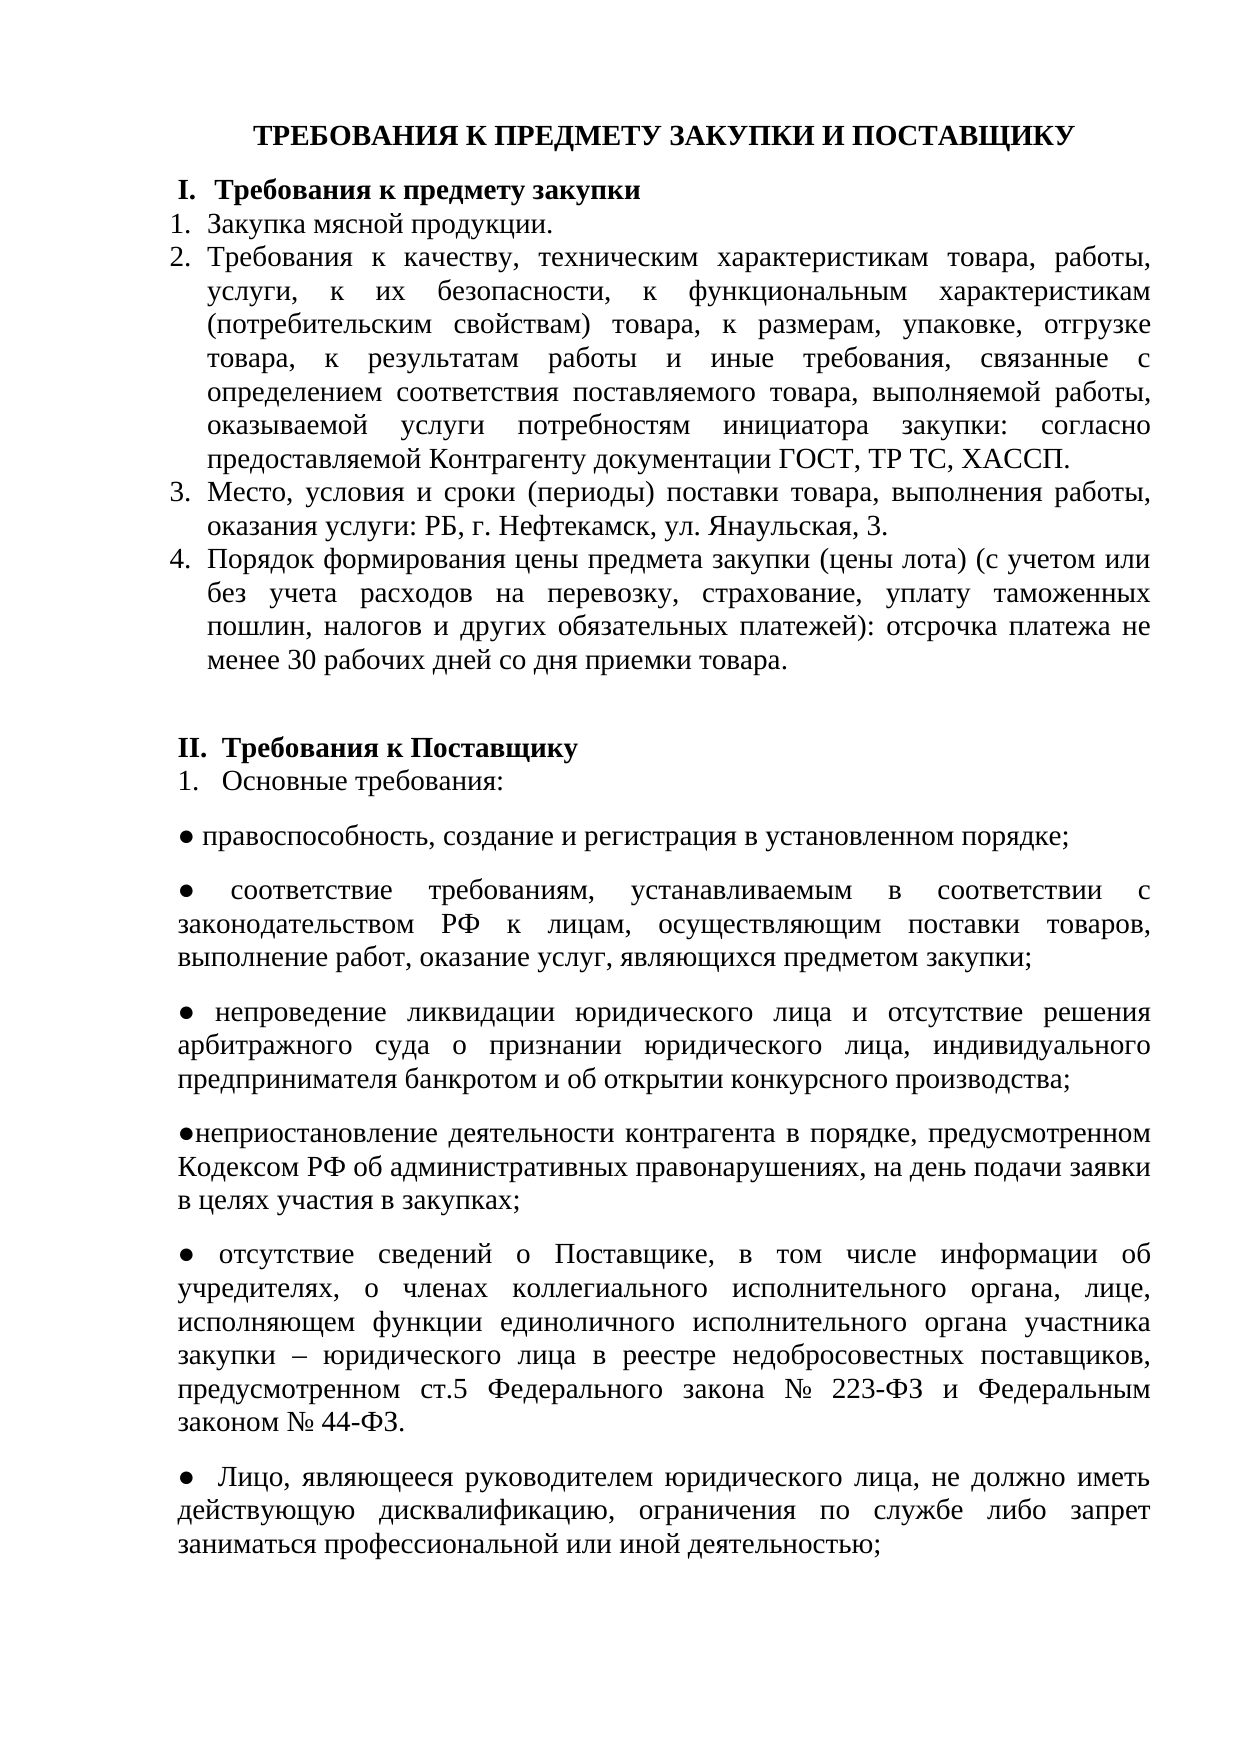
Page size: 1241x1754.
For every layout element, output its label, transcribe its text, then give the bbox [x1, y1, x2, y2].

list Порядок формирования цены предмета закупки (цены лота) (с учетом или без учета расходов на перевозку, страхование, уплату таможенных пошлин, налогов и других обязательных платежей): отсрочка платежа не менее 30 рабочих дней со дня приемки товара. [169, 541, 1152, 676]
text ● отсутствие сведений о Поставщике, в том числе информации об учредителях, о членах коллегиального исполнительного органа, лице, исполняющем функции единоличного исполнительного органа участника закупки – юридического лица в реестре недобросовестных поставщиков, предусмотренном ст.5 Федерального закона № 223-ФЗ и Федеральным законом № 44-ФЗ. [177, 1237, 1152, 1438]
list Основные требования: [177, 763, 1152, 797]
list Требования к Поставщику [177, 730, 1152, 763]
list Требования к предмету закупки [177, 172, 1152, 206]
text ● соответствие требованиям, устанавливаемым в соответствии с законодательством РФ к лицам, осуществляющим поставки товаров, выполнение работ, оказание услуг, являющихся предметом закупки; [177, 872, 1152, 973]
text ● правоспособность, создание и регистрация в установленном порядке; [177, 818, 1152, 851]
list Место, условия и сроки (периоды) поставки товара, выполнения работы, оказания услуги: РБ, г. Нефтекамск, ул. Янаульская, 3. [169, 474, 1152, 541]
list Требования к качеству, техническим характеристикам товара, работы, услуги, к их безопасности, к функциональным характеристикам (потребительским свойствам) товара, к размерам, упаковке, отгрузке товара, к результатам работы и иные требования, связанные с определением соответствия поставляемого товара, выполняемой работы, оказываемой услуги потребностям инициатора закупки: согласно предоставляемой Контрагенту документации ГОСТ, ТР ТС, ХАССП. [169, 239, 1152, 474]
text ●неприостановление деятельности контрагента в порядке, предусмотренном Кодексом РФ об административных правонарушениях, на день подачи заявки в целях участия в закупках; [177, 1115, 1152, 1216]
text ● Лицо, являющееся руководителем юридического лица, не должно иметь действующую дисквалификацию, ограничения по службе либо запрет заниматься профессиональной или иной деятельностью; [177, 1459, 1152, 1559]
text ТРЕБОВАНИЯ К ПРЕДМЕТУ ЗАКУПКИ И ПОСТАВЩИКУ [177, 118, 1152, 152]
list Закупка мясной продукции. [169, 206, 1152, 239]
text ● непроведение ликвидации юридического лица и отсутствие решения арбитражного суда о признании юридического лица, индивидуального предпринимателя банкротом и об открытии конкурсного производства; [177, 994, 1152, 1094]
